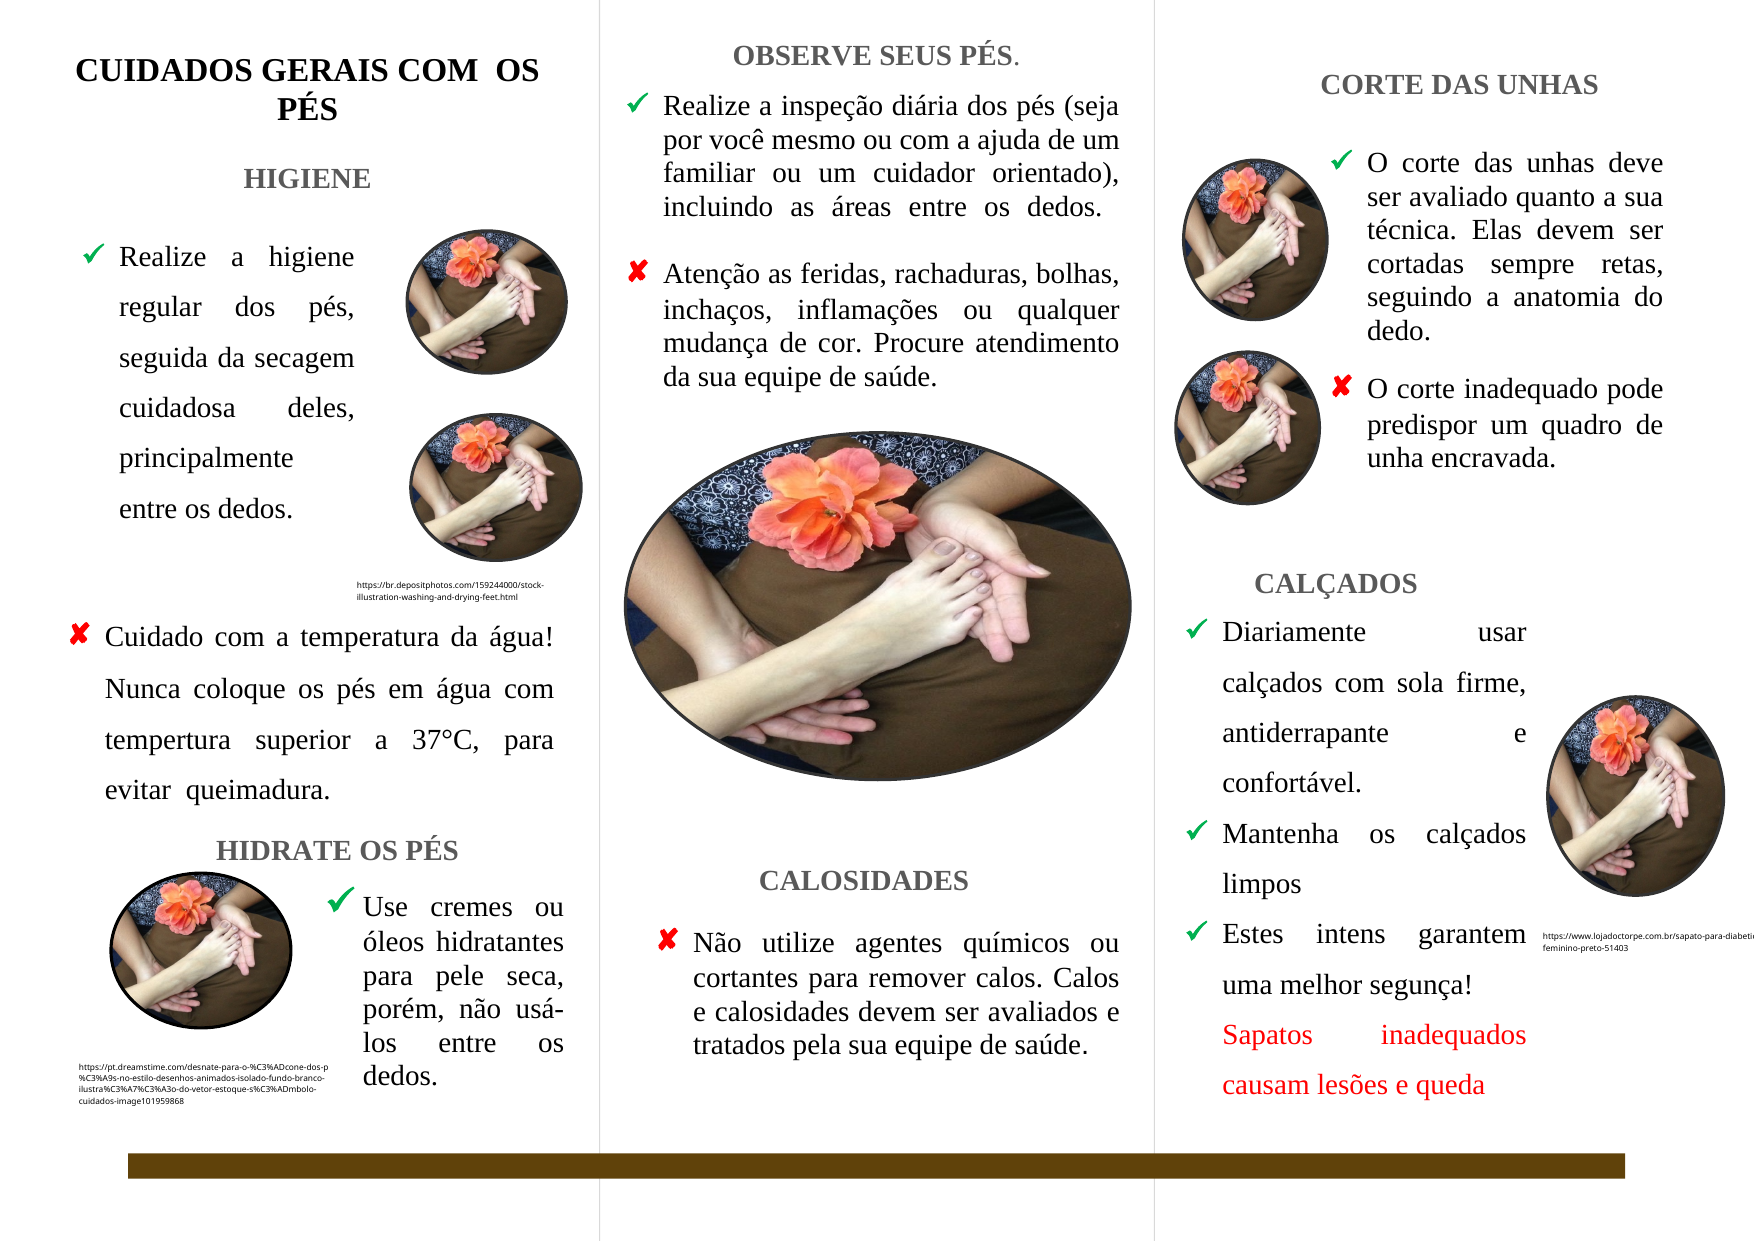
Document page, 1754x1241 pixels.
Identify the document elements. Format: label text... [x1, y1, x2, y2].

picture [1186, 162, 1325, 318]
picture [409, 233, 564, 371]
table_header CORTE DAS UNHAS CALÇADOS [1179, 961, 1740, 1149]
picture [1178, 354, 1317, 502]
picture [413, 417, 579, 558]
table_header CORTE DAS UNHAS CALÇADOS [1179, 4, 1740, 923]
table_header OBSERVE SEUS PÉS. Realize a inspeção diária dos pés (seja por você mesmo ou com a ajuda de um familiar ou um cuidador orientado), incluindo as áreas entre os dedos. Atenção as feridas, rachaduras, bolhas, inchaços, inflamações ou qualquer mudança de cor. Procure atendimento da sua equipe de saúde. CALOSIDADES Não utilize agentes químicos ou cortantes para remover calos. Calos e calosidades devem ser avaliados e tratados pela sua equipe de saúde. [618, 4, 1179, 1149]
table_header CUIDADOS GERAIS COM OS PÉS HIGIENE HIDRATE OS PÉS [57, 4, 618, 1149]
picture [113, 875, 289, 1026]
picture [628, 435, 1128, 778]
